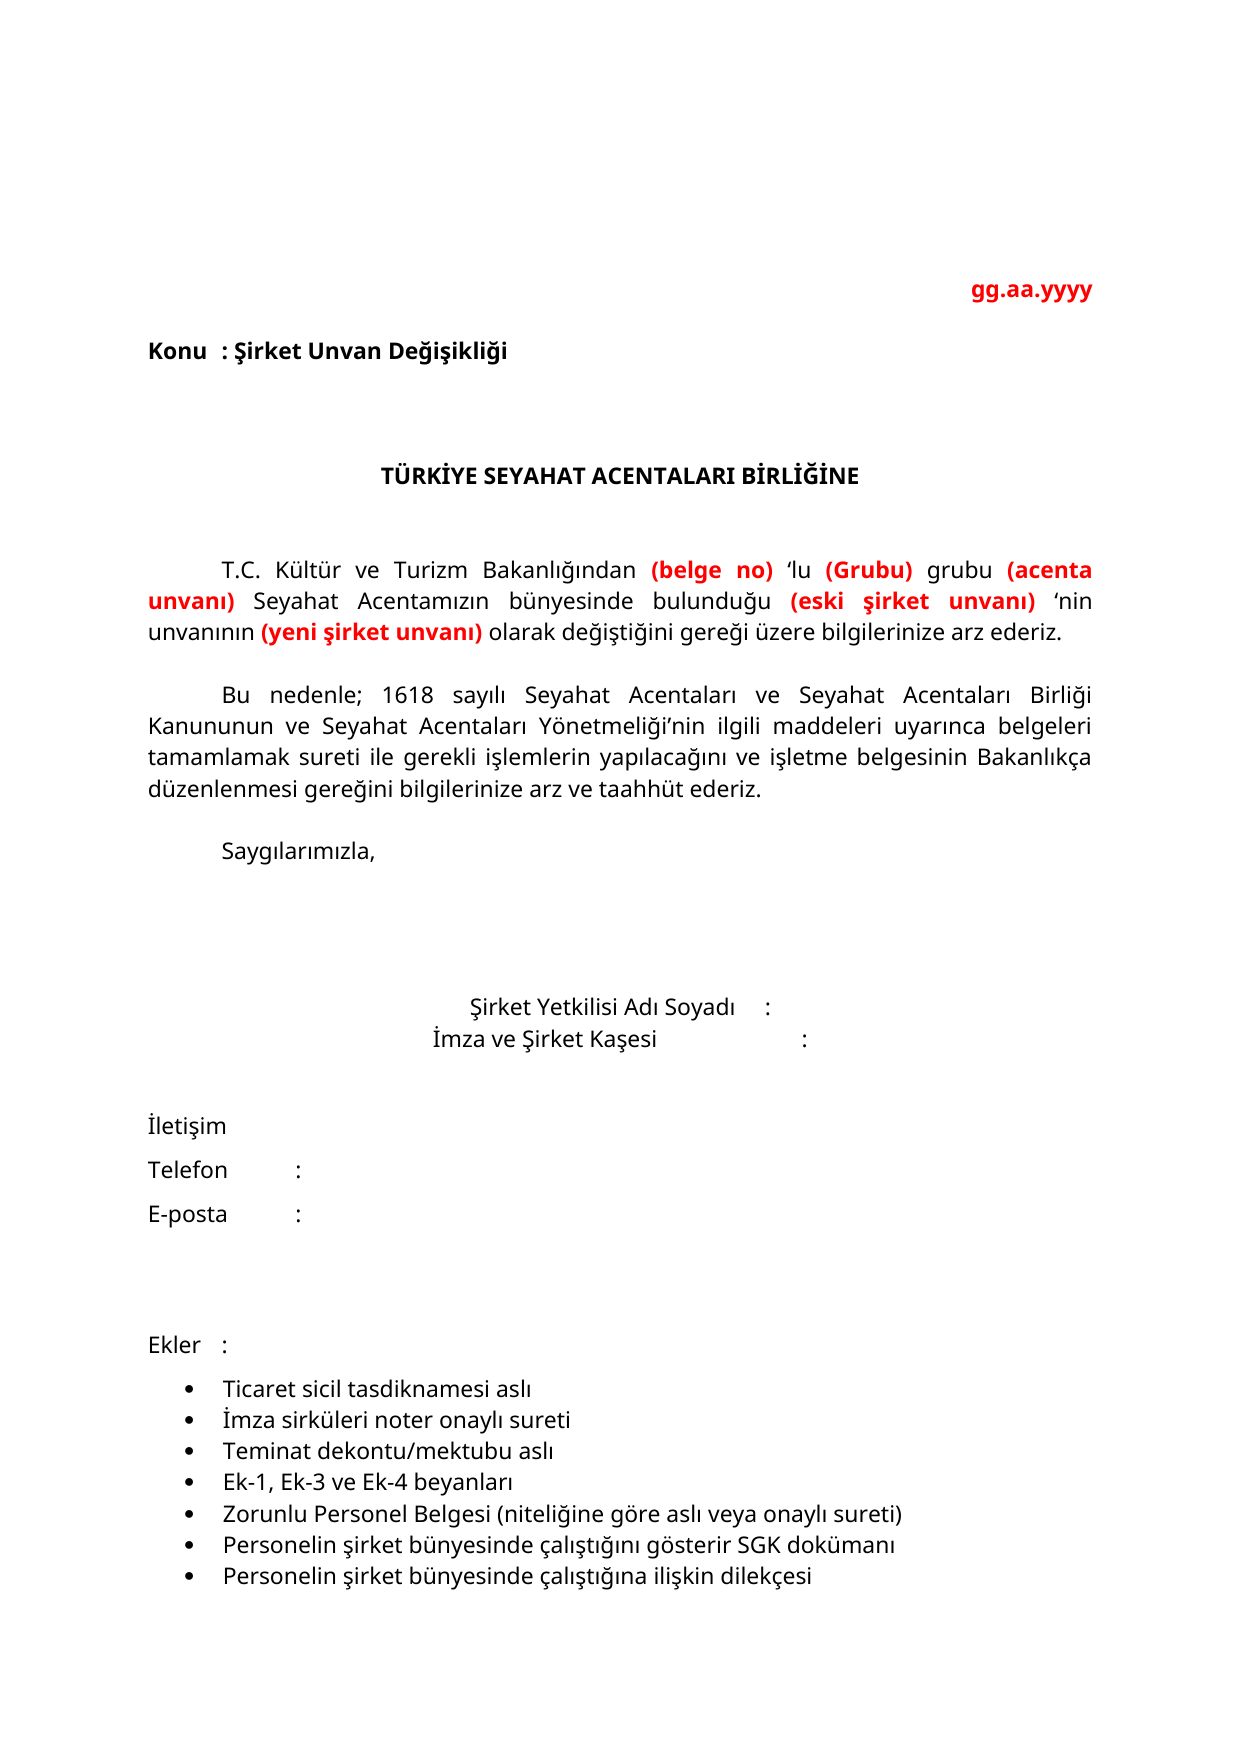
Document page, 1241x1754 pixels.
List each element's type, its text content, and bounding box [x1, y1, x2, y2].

text E-posta : [148, 1198, 1093, 1229]
text TÜRKİYE SEYAHAT ACENTALARI BİRLİĞİNE [148, 460, 1093, 491]
text Saygılarımızla, [148, 835, 1093, 866]
text Telefon : [148, 1154, 1093, 1185]
list Ek-1, Ek-3 ve Ek-4 beyanları [185, 1466, 1093, 1498]
list Ticaret sicil tasdiknamesi aslı [185, 1373, 1093, 1404]
list Personelin şirket bünyesinde çalıştığını gösterir SGK dokümanı [185, 1529, 1093, 1560]
text Ekler : [148, 1329, 1093, 1360]
text Şirket Yetkilisi Adı Soyadı : [148, 991, 1093, 1023]
text İmza ve Şirket Kaşesi : [148, 1023, 1093, 1054]
text İletişim [148, 1110, 1093, 1141]
list Teminat dekontu/mektubu aslı [185, 1435, 1093, 1466]
text Konu : Şirket Unvan Değişikliği [148, 335, 1093, 366]
list İmza sirküleri noter onaylı sureti [185, 1404, 1093, 1435]
text Bu nedenle; 1618 sayılı Seyahat Acentaları ve Seyahat Acentaları Birliği Kanununun ve Seyahat Acentaları Yönetmeliği’nin ilgili maddeleri uyarınca belgeleri tamamlamak sureti ile gerekli işlemlerin yapılacağını ve işletme belgesinin Bakanlıkça düzenlenmesi gereğini bilgilerinize arz ve taahhüt ederiz. [148, 679, 1093, 804]
list Zorunlu Personel Belgesi (niteliğine göre aslı veya onaylı sureti) [185, 1498, 1093, 1529]
list Personelin şirket bünyesinde çalıştığına ilişkin dilekçesi [185, 1560, 1093, 1591]
text gg.aa.yyyy [148, 273, 1093, 304]
text T.C. Kültür ve Turizm Bakanlığından (belge no) ‘lu (Grubu) grubu (acenta unvanı) Seyahat Acentamızın bünyesinde bulunduğu (eski şirket unvanı) ‘nin unvanının (yeni şirket unvanı) olarak değiştiğini gereği üzere bilgilerinize arz ederiz. [148, 554, 1093, 648]
